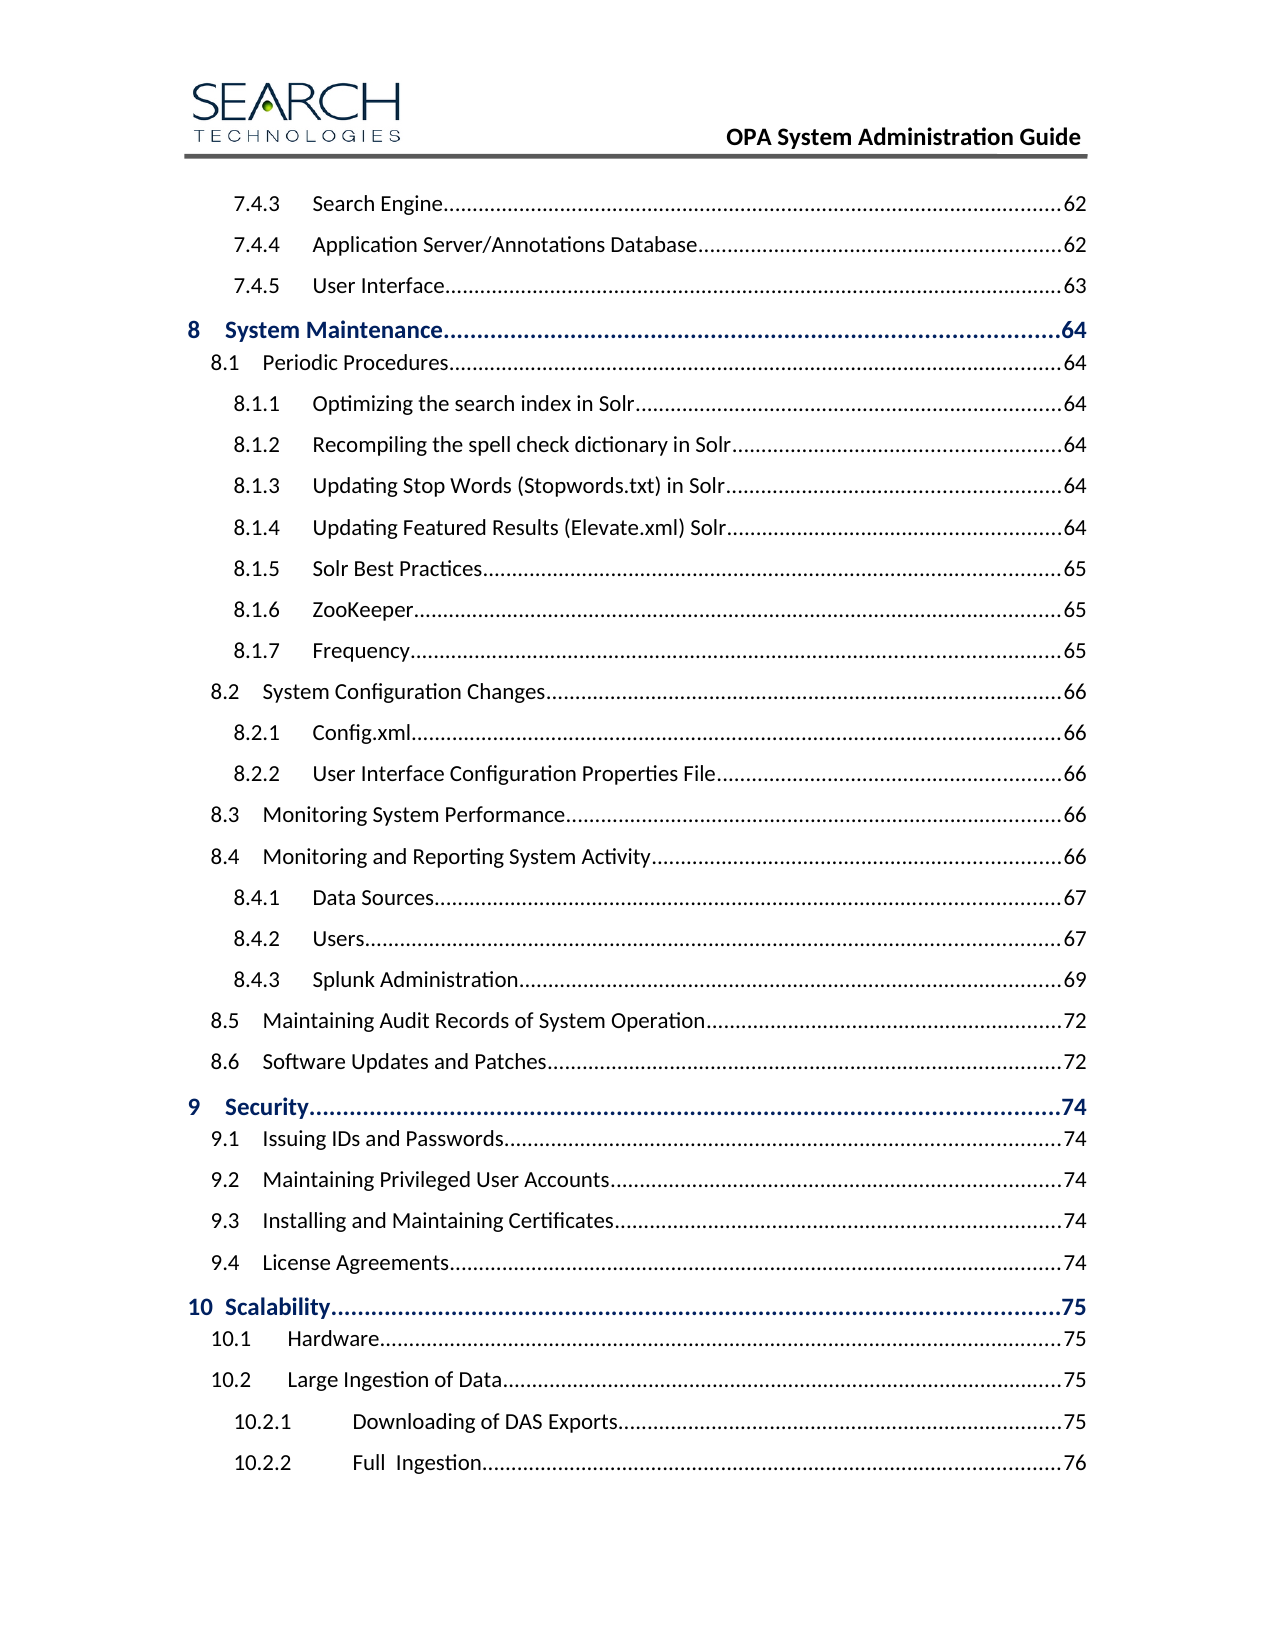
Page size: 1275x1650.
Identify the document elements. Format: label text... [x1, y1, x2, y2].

text 8.5 Maintaining Audit Records of System Operation 72 [210, 1006, 1087, 1034]
text 8.1 Periodic Procedures 64 [210, 348, 1087, 376]
text 9.4 License Agreements 74 [210, 1248, 1087, 1276]
text 10.2.2 Full Ingestion 76 [233, 1448, 1087, 1476]
text 10.2 Large Ingestion of Data 75 [210, 1366, 1087, 1394]
text 8.1.6 ZooKeeper 65 [233, 595, 1087, 623]
text 10 Scalability 75 [187, 1291, 1087, 1321]
text 8.2.2 User Interface Configuration Properties File 66 [233, 759, 1087, 787]
text 9.3 Installing and Maintaining Certificates 74 [210, 1207, 1087, 1234]
text 10.2.1 Downloading of DAS Exports 75 [233, 1407, 1087, 1435]
text 9.2 Maintaining Privileged User Accounts 74 [210, 1165, 1087, 1193]
text 7.4.4 Application Server/Annotations Database 62 [233, 230, 1087, 258]
text 10.1 Hardware 75 [210, 1324, 1087, 1352]
text 7.4.3 Search Engine 62 [233, 189, 1087, 217]
text 8.4.2 Users 67 [233, 924, 1087, 952]
text 8.2.1 Config.xml 66 [233, 718, 1087, 746]
text 8.1.3 Updating Stop Words (Stopwords.txt) in Solr 64 [233, 471, 1087, 499]
text 8.1.4 Updating Featured Results (Elevate.xml) Solr 64 [233, 513, 1087, 541]
text 8.1.7 Frequency 65 [233, 636, 1087, 664]
text 8.1.5 Solr Best Practices 65 [233, 554, 1087, 582]
picture [191, 75, 405, 151]
text 8.4.3 Splunk Administration 69 [233, 965, 1087, 993]
text 9.1 Issuing IDs and Passwords 74 [210, 1124, 1087, 1152]
text 9 Security 74 [187, 1091, 1087, 1121]
text 8.1.2 Recompiling the spell check dictionary in Solr 64 [233, 430, 1087, 458]
text 8.1.1 Optimizing the search index in Solr 64 [233, 389, 1087, 417]
text 8.4.1 Data Sources 67 [233, 883, 1087, 911]
text 8.3 Monitoring System Performance 66 [210, 801, 1087, 829]
text 8 System Maintenance 64 [187, 314, 1087, 345]
text 8.4 Monitoring and Reporting System Activity 66 [210, 842, 1087, 870]
text 8.6 Software Updates and Patches 72 [210, 1047, 1087, 1076]
text 8.2 System Configuration Changes 66 [210, 677, 1087, 705]
text 7.4.5 User Interface 63 [233, 271, 1087, 299]
